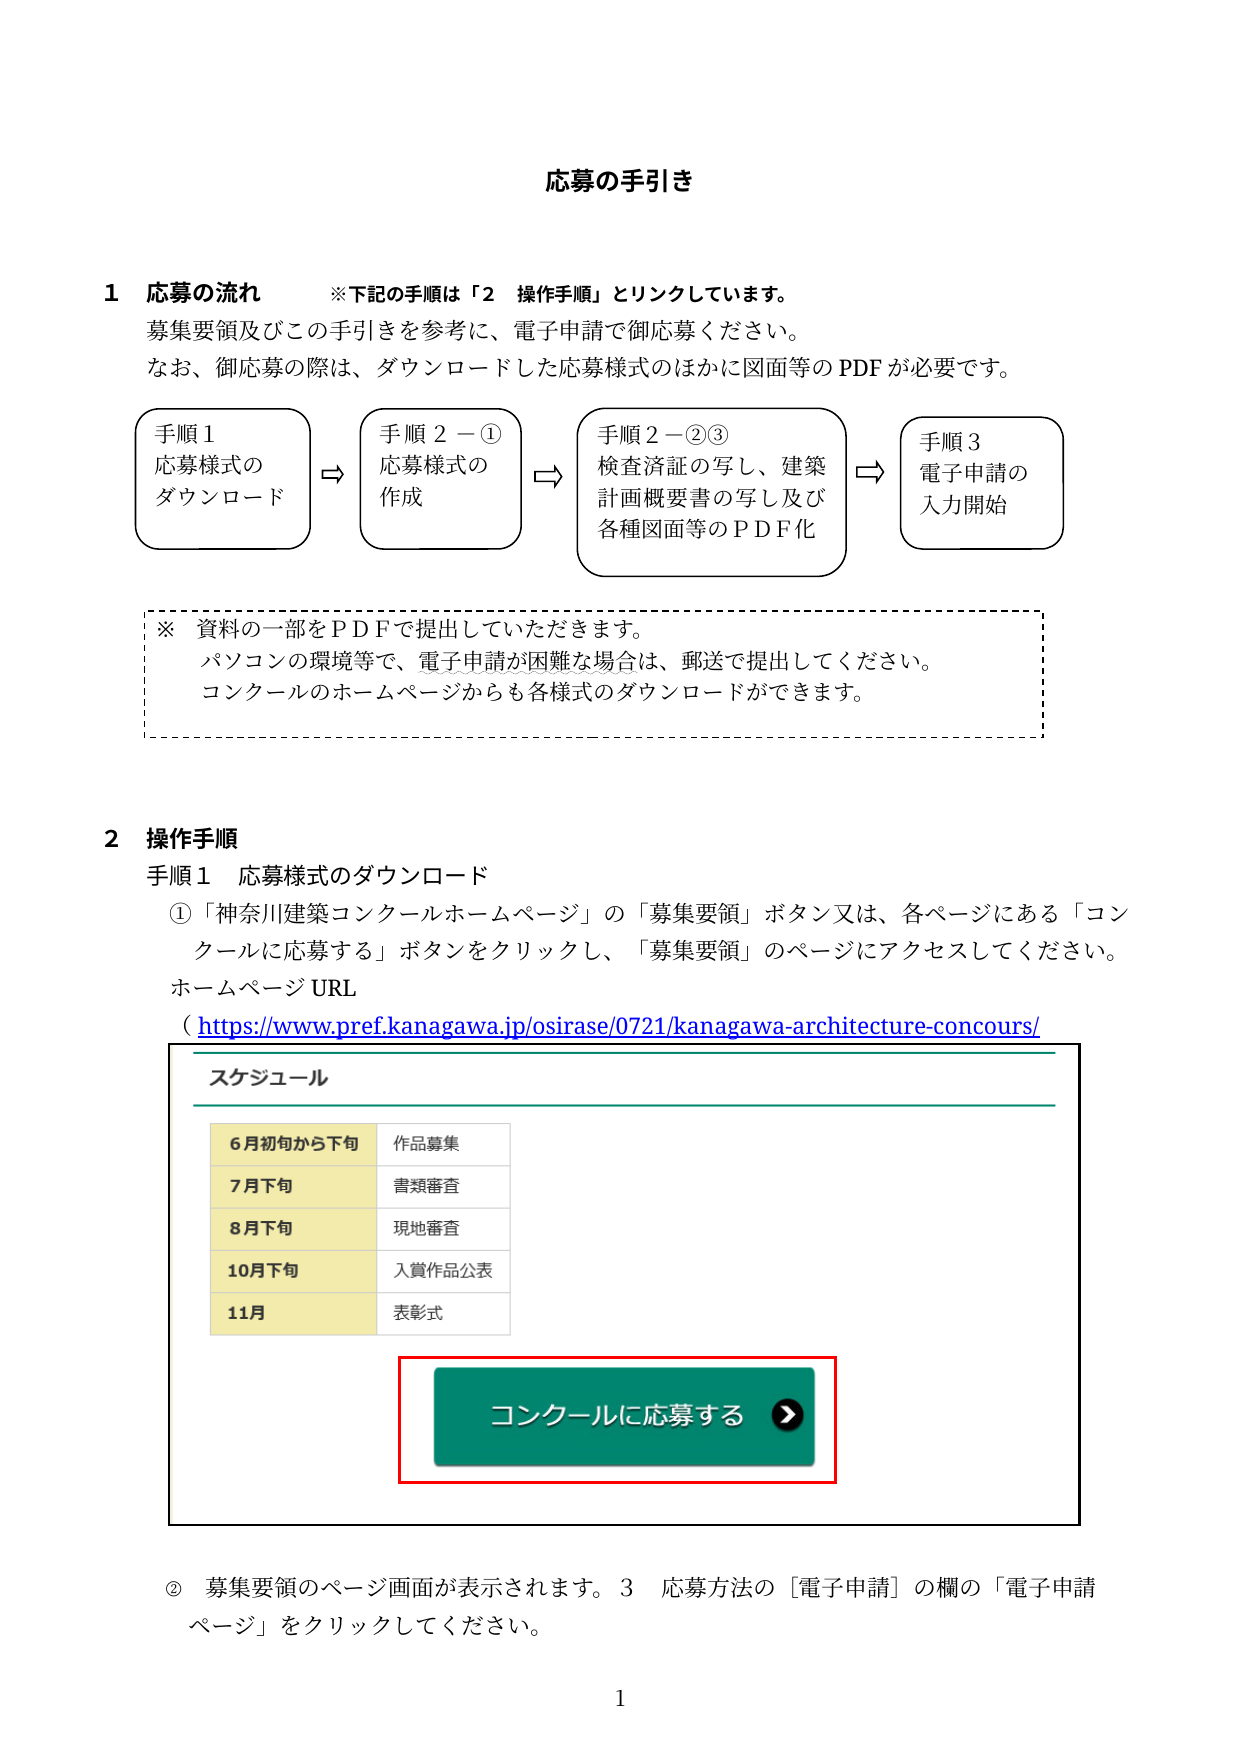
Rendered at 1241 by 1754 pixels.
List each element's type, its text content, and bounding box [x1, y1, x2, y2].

text （ https://www.pref.kanagawa.jp/osirase/0721/kanagawa-architecture-concours/ [100, 1006, 1140, 1043]
text ② 募集要領のページ画面が表示されます。３ 応募方法の［電子申請］の欄の「電子申請ページ」をクリックしてください。 [165, 1568, 1140, 1643]
text 応募の手引き [100, 161, 1140, 198]
table_header [123, 386, 1145, 781]
text １ 応募の流れ ※下記の手順は「２ 操作手順」とリンクしています。 [100, 273, 1140, 311]
text ①「神奈川建築コンクールホームページ」の「募集要領」ボタン又は、各ページにある「コンクールに応募する」ボタンをクリックし、「募集要領」のページにアクセスしてください。 [100, 893, 1140, 968]
picture [170, 1045, 1078, 1524]
text 募集要領及びこの手引きを参考に、電子申請で御応募ください。 [100, 311, 1140, 348]
text ホームページURL [100, 968, 1140, 1006]
text ２ 操作手順 [100, 818, 1140, 856]
text 手順１ 応募様式のダウンロード [100, 856, 1140, 893]
text なお、御応募の際は、ダウンロードした応募様式のほかに図面等のPDFが必要です。 [100, 348, 1140, 386]
